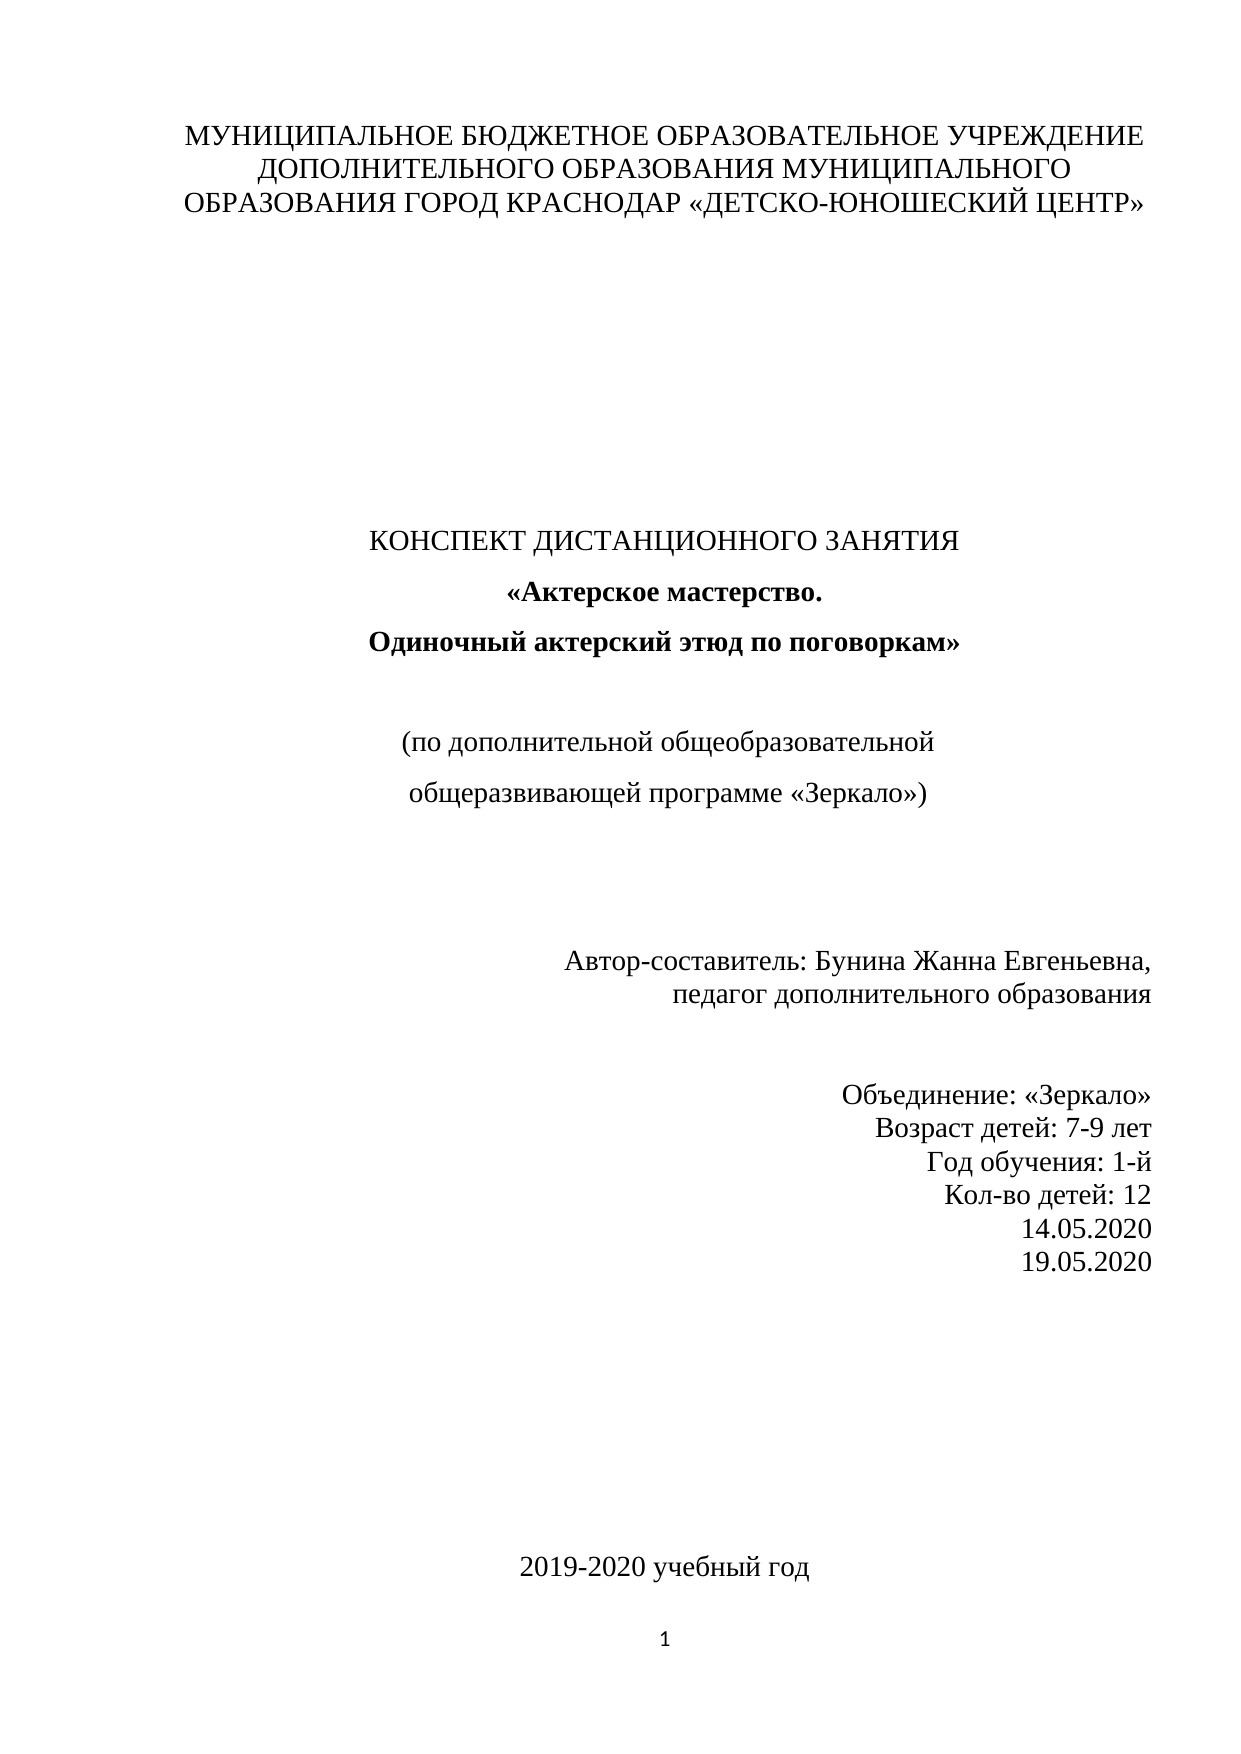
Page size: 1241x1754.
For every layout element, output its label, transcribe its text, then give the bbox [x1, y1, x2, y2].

text «Актерское мастерство. [177, 574, 1152, 607]
text 19.05.2020 [177, 1244, 1152, 1278]
text МУНИЦИПАЛЬНОЕ БЮДЖЕТНОЕ ОБРАЗОВАТЕЛЬНОЕ УЧРЕЖДЕНИЕ ДОПОЛНИТЕЛЬНОГО ОБРАЗОВАНИЯ МУНИЦИПАЛЬНОГО ОБРАЗОВАНИЯ ГОРОД КРАСНОДАР «ДЕТСКО-ЮНОШЕСКИЙ ЦЕНТР» [177, 118, 1152, 219]
text Одиночный актерский этюд по поговоркам» [177, 624, 1152, 657]
text Объединение: «Зеркало» [177, 1077, 1152, 1110]
text Автор-составитель: Бунина Жанна Евгеньевна, [177, 943, 1152, 976]
text КОНСПЕКТ ДИСТАНЦИОННОГО ЗАНЯТИЯ [177, 523, 1152, 557]
text Возраст детей: 7-9 лет [177, 1110, 1152, 1144]
text Год обучения: 1-й [177, 1144, 1152, 1177]
text 2019-2020 учебный год [177, 1549, 1152, 1583]
text 14.05.2020 [177, 1211, 1152, 1244]
text общеразвивающей программе «Зеркало») [177, 775, 1152, 808]
text педагог дополнительного образования [177, 976, 1152, 1010]
text Кол-во детей: 12 [177, 1177, 1152, 1211]
text (по дополнительной общеобразовательной [177, 724, 1152, 758]
